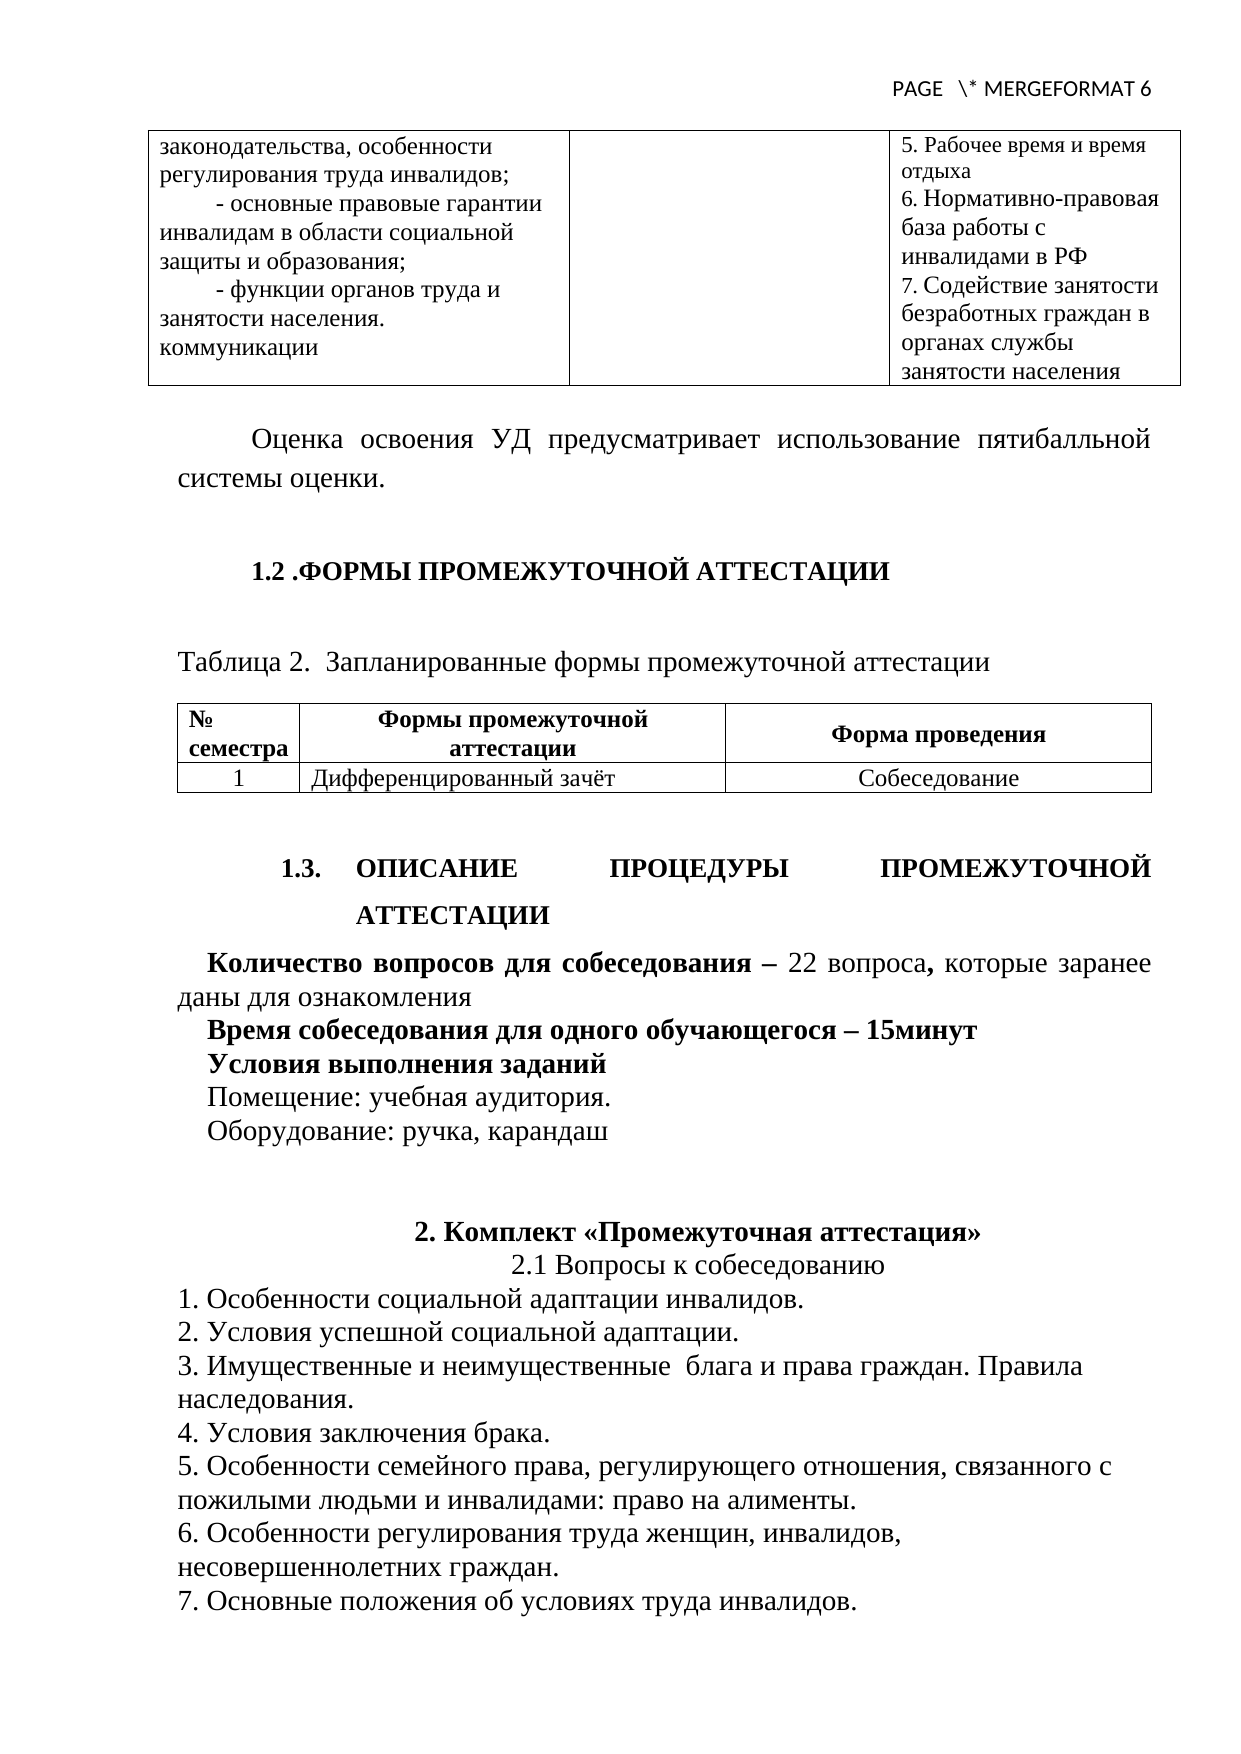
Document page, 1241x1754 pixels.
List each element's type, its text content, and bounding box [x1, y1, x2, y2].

table_cell Собеседование [726, 763, 1151, 792]
text 2. Условия успешной социальной адаптации. [177, 1314, 1152, 1348]
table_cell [570, 131, 889, 385]
table_header Форма проведения [726, 704, 1151, 762]
text Количество вопросов для собеседования – 22 вопроса, которые заранее даны для ознакомления [177, 945, 1152, 1012]
text Помещение: учебная аудитория. [177, 1079, 1152, 1113]
text Условия выполнения заданий [177, 1046, 1152, 1079]
text 3. Имущественные и неимущественные блага и права граждан. Правила наследования. [177, 1348, 1152, 1415]
table_cell 1 [178, 763, 299, 792]
text Оборудование: ручка, карандаш [177, 1113, 1152, 1147]
subtitle ОПИСАНИЕ ПРОЦЕДУРЫ ПРОМЕЖУТОЧНОЙ АТТЕСТАЦИИ [281, 852, 1152, 930]
text 1. Особенности социальной адаптации инвалидов. [177, 1281, 1152, 1314]
text Оценка освоения УД предусматривает использование пятибалльной системы оценки. [177, 422, 1152, 494]
text 5. Особенности семейного права, регулирующего отношения, связанного с пожилыми людьми и инвалидами: право на алименты. [177, 1448, 1152, 1516]
text Таблица 2. Запланированные формы промежуточной аттестации [177, 644, 1152, 677]
text Время собеседования для одного обучающегося – 15минут [177, 1012, 1152, 1046]
text 7. Основные положения об условиях труда инвалидов. [177, 1583, 1152, 1616]
subtitle 1.2 .ФОРМЫ ПРОМЕЖУТОЧНОЙ АТТЕСТАЦИИ [177, 555, 1152, 586]
text 6. Особенности регулирования труда женщин, инвалидов, несовершеннолетних граждан. [177, 1516, 1152, 1583]
table_cell Дифференцированный зачёт [300, 763, 725, 792]
text 4. Условия заключения брака. [177, 1415, 1152, 1448]
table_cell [149, 131, 569, 385]
table_header № семестра [178, 704, 299, 762]
table_header Формы промежуточной аттестации [300, 704, 725, 762]
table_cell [890, 131, 1180, 385]
list 2.1 Вопросы к собеседованию [244, 1247, 1152, 1281]
list 2. Комплект «Промежуточная аттестация» [244, 1214, 1152, 1247]
